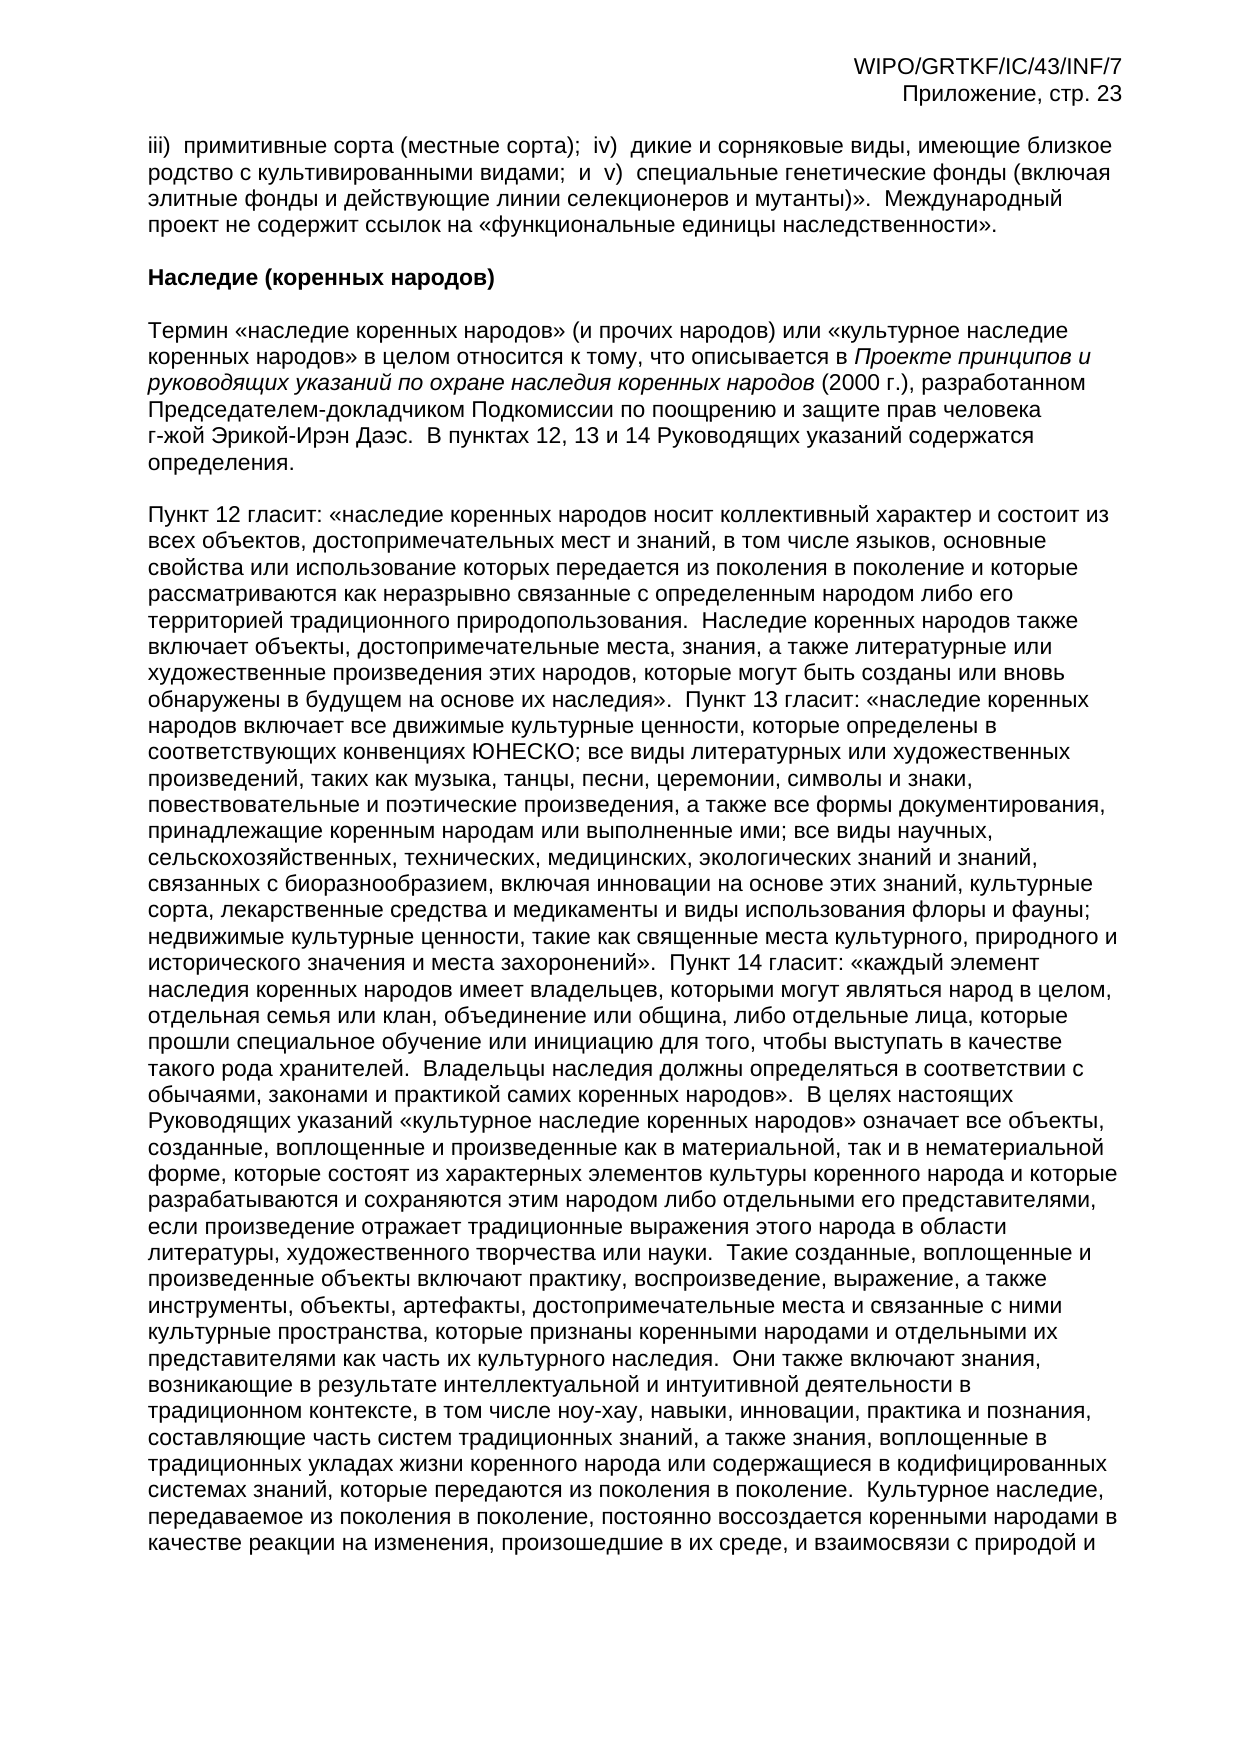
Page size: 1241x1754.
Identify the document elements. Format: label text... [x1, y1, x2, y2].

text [148, 132, 1122, 238]
text Термин «наследие коренных народов» (и прочих народов) или «культурное наследие коренных народов» в целом относится к тому, что описывается в Проекте принципов и руководящих указаний по охране наследия коренных народов (2000 г.), разработанном Председателем-докладчиком Подкомиссии по поощрению и защите прав человека г-жой Эрикой-Ирэн Даэс. В пунктах 12, 13 и 14 Руководящих указаний содержатся определения. [148, 317, 1122, 475]
subtitle Наследие (коренных народов) [148, 264, 1122, 290]
